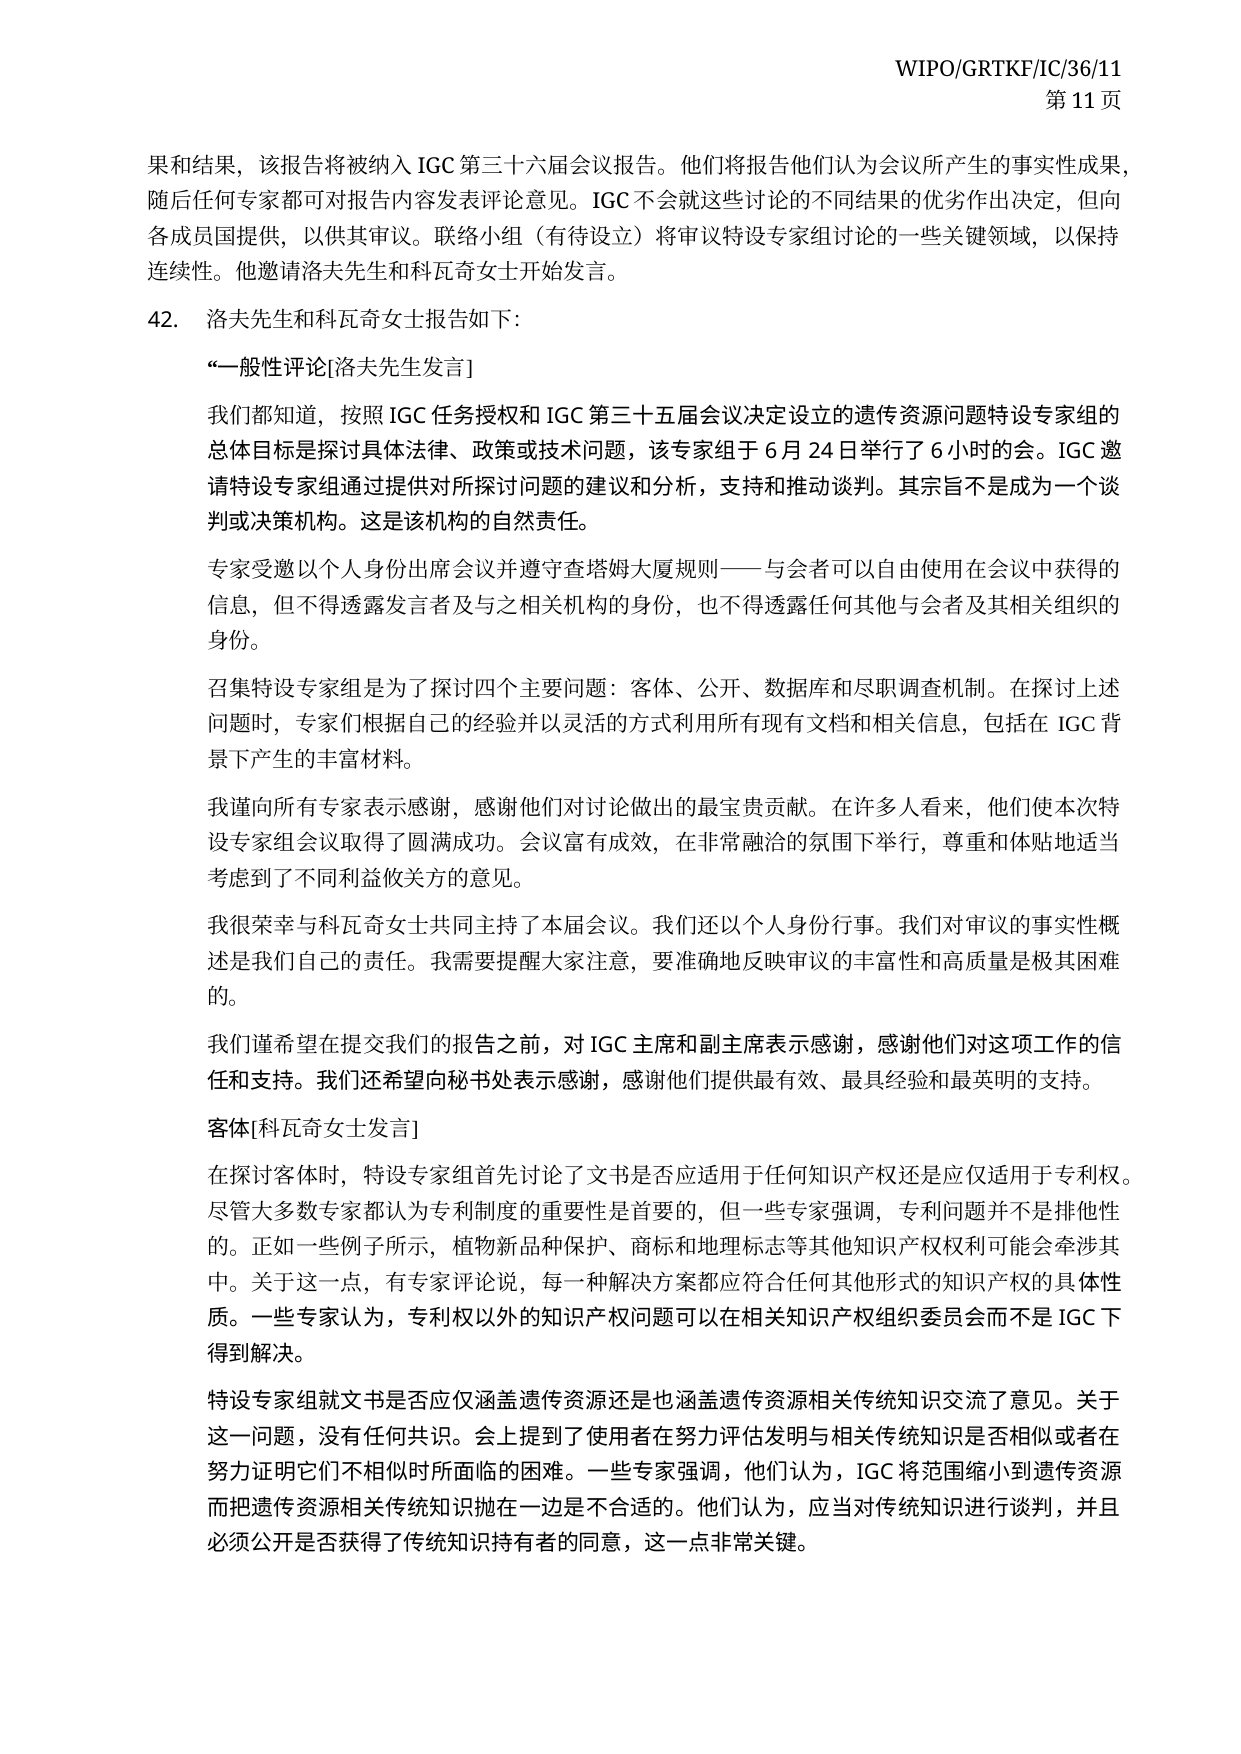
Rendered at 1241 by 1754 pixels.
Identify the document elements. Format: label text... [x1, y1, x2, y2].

text 召集特设专家组是为了探讨四个主要问题：客体、公开、数据库和尽职调查机制。在探讨上述问题时，专家们根据自己的经验并以灵活的方式利用所有现有文档和相关信息，包括在IGC背景下产生的丰富材料。 [207, 667, 1122, 773]
text 在探讨客体时，特设专家组首先讨论了文书是否应适用于任何知识产权还是应仅适用于专利权。尽管大多数专家都认为专利制度的重要性是首要的，但一些专家强调，专利问题并不是排他性的。正如一些例子所示，植物新品种保护、商标和地理标志等其他知识产权权利可能会牵涉其中。关于这一点，有专家评论说，每一种解决方案都应符合任何其他形式的知识产权的具体性质。一些专家认为，专利权以外的知识产权问题可以在相关知识产权组织委员会而不是IGC下得到解决。 [207, 1155, 1122, 1367]
text 客体[科瓦奇女士发言] [207, 1107, 1122, 1142]
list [148, 144, 1122, 286]
text 我谨向所有专家表示感谢，感谢他们对讨论做出的最宝贵贡献。在许多人看来，他们使本次特设专家组会议取得了圆满成功。会议富有成效，在非常融洽的氛围下举行，尊重和体贴地适当考虑到了不同利益攸关方的意见。 [207, 786, 1122, 892]
text 我很荣幸与科瓦奇女士共同主持了本届会议。我们还以个人身份行事。我们对审议的事实性概述是我们自己的责任。我需要提醒大家注意，要准确地反映审议的丰富性和高质量是极其困难‍的。 [207, 905, 1122, 1011]
list 洛夫先生和科瓦奇女士报告如下： [148, 298, 1122, 334]
text 我们都知道，按照IGC任务授权和IGC第三十五届会议决定设立的遗传资源问题特设专家组的总体目标是探讨具体法律、政策或技术问题，该专家组于6月24日举行了6小时的会。IGC邀请特设专家组通过提供对所探讨问题的建议和分析，支持和推动谈判。其宗旨不是成为一个谈判或决策机构。这是该机构的自然责任。 [207, 394, 1122, 536]
text 专家受邀以个人身份出席会议并遵守查塔姆大厦规则——与会者可以自由使用在会议中获得的信息，但不得透露发言者及与之相关机构的身份，也不得透露任何其他与会者及其相关组织的身份。 [207, 548, 1122, 655]
text “一般性评论[洛夫先生发言] [207, 346, 1122, 382]
text 我们谨希望在提交我们的报告之前，对IGC主席和副主席表示感谢，感谢他们对这项工作的信任和支持。我们还希望向秘书处表示感谢，感谢他们提供最有效、最具经验和最英明的支持。 [207, 1023, 1122, 1094]
text 特设专家组就文书是否应仅涵盖遗传资源还是也涵盖遗传资源相关传统知识交流了意见。关于这一问题，没有任何共识。会上提到了使用者在努力评估发明与相关传统知识是否相似或者在努力证明它们不相似时所面临的困难。一些专家强调，他们认为，IGC将范围缩小到遗传资源而把遗传资源相关传统知识抛在一边是不合适的。他们认为，应当对传统知识进行谈判，并且必须公开是否获得了传统知识持有者的同意，这一点非常关键。 [207, 1380, 1122, 1557]
